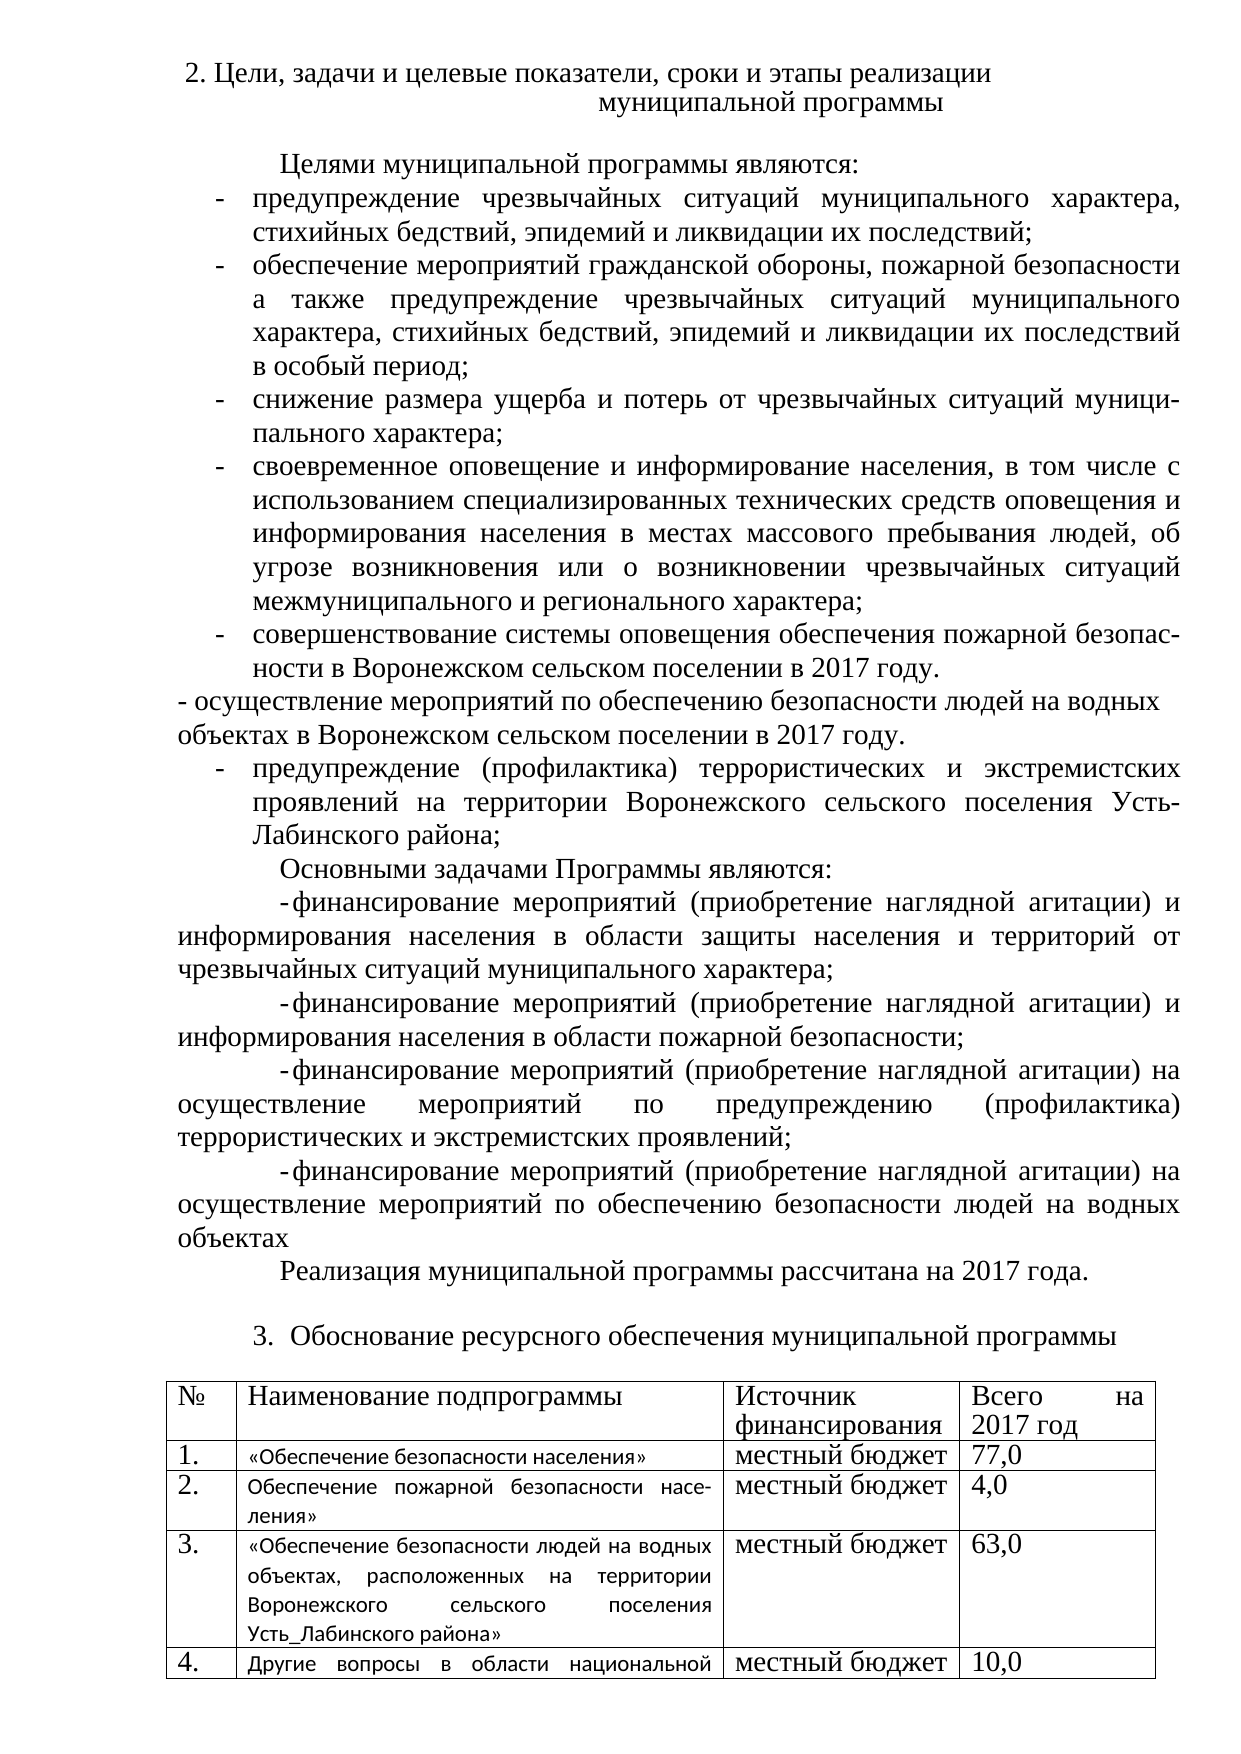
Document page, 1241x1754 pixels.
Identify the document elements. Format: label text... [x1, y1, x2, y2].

list финансирование мероприятий (приобретение наглядной агитации) на осуществление мероприятий по обеспечению безопасности людей на водных объектах [177, 1153, 1181, 1254]
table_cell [237, 1648, 723, 1677]
text Основными задачами Программы являются: [177, 852, 1181, 885]
table_header № [167, 1382, 236, 1440]
table_cell местный бюджет [724, 1441, 959, 1470]
table_cell 10,0 [960, 1648, 1155, 1677]
table_cell 4,0 [960, 1471, 1155, 1529]
text 2. Цели, задачи и целевые показатели, сроки и этапы реализации [177, 59, 1181, 88]
list финансирование мероприятий (приобретение наглядной агитации) и информирования населения в области пожарной безопасности; [177, 986, 1181, 1053]
table_header Источник финансирования [724, 1382, 959, 1440]
text Реализация муниципальной программы рассчитана на 2017 года. [177, 1254, 1181, 1288]
table_cell 77,0 [960, 1441, 1155, 1470]
table_cell «Обеспечение безопасности населения» [237, 1441, 723, 1470]
list финансирование мероприятий (приобретение наглядной агитации) на осуществление мероприятий по предупреждению (профилактика) террористических и экстремистских проявлений; [177, 1053, 1181, 1153]
table_cell 4. [167, 1648, 236, 1677]
table_cell местный бюджет [724, 1531, 959, 1647]
table_cell 3. [167, 1531, 236, 1647]
text Целями муниципальной программы являются: [177, 147, 1181, 181]
list совершенствование системы оповещения обеспечения пожарной безопас- ности в Воронежском сельском поселении в 2017 году. [215, 617, 1181, 684]
list предупреждение (профилактика) террористических и экстремистских проявлений на территории Воронежского сельского поселения Усть-Лабинского района; [215, 751, 1181, 852]
table_cell Обеспечение пожарной безопасности насе- ления» [237, 1471, 723, 1529]
table_cell 2. [167, 1471, 236, 1529]
table_cell 63,0 [960, 1531, 1155, 1647]
table_cell «Обеспечение безопасности людей на водных объектах, расположенных на территории Воронежского сельского поселения Усть_Лабинского района» [237, 1531, 723, 1647]
list снижение размера ущерба и потерь от чрезвычайных ситуаций муници- пального характера; [215, 382, 1181, 449]
list Обоснование ресурсного обеспечения муниципальной программы [252, 1322, 1181, 1351]
table_header Наименование подпрограммы [237, 1382, 723, 1440]
table_cell местный бюджет [724, 1648, 959, 1677]
table_header Всего на 2017 год [960, 1382, 1155, 1440]
list предупреждение чрезвычайных ситуаций муниципального характера, стихийных бедствий, эпидемий и ликвидации их последствий; [215, 181, 1181, 248]
list обеспечение мероприятий гражданской обороны, пожарной безопасности а также предупреждение чрезвычайных ситуаций муниципального характера, стихийных бедствий, эпидемий и ликвидации их последствий в особый период; [215, 248, 1181, 382]
table_cell 1. [167, 1441, 236, 1470]
text - осуществление мероприятий по обеспечению безопасности людей на водных объектах в Воронежском сельском поселении в 2017 году. [177, 684, 1181, 751]
text муниципальной программы [598, 88, 1181, 117]
table_cell местный бюджет [724, 1471, 959, 1529]
list финансирование мероприятий (приобретение наглядной агитации) и информирования населения в области защиты населения и территорий от чрезвычайных ситуаций муниципального характера; [177, 885, 1181, 986]
list своевременное оповещение и информирование населения, в том числе с использованием специализированных технических средств оповещения и информирования населения в местах массового пребывания людей, об угрозе возникновения или о возникновении чрезвычайных ситуаций межмуниципального и регионального характера; [215, 449, 1181, 617]
